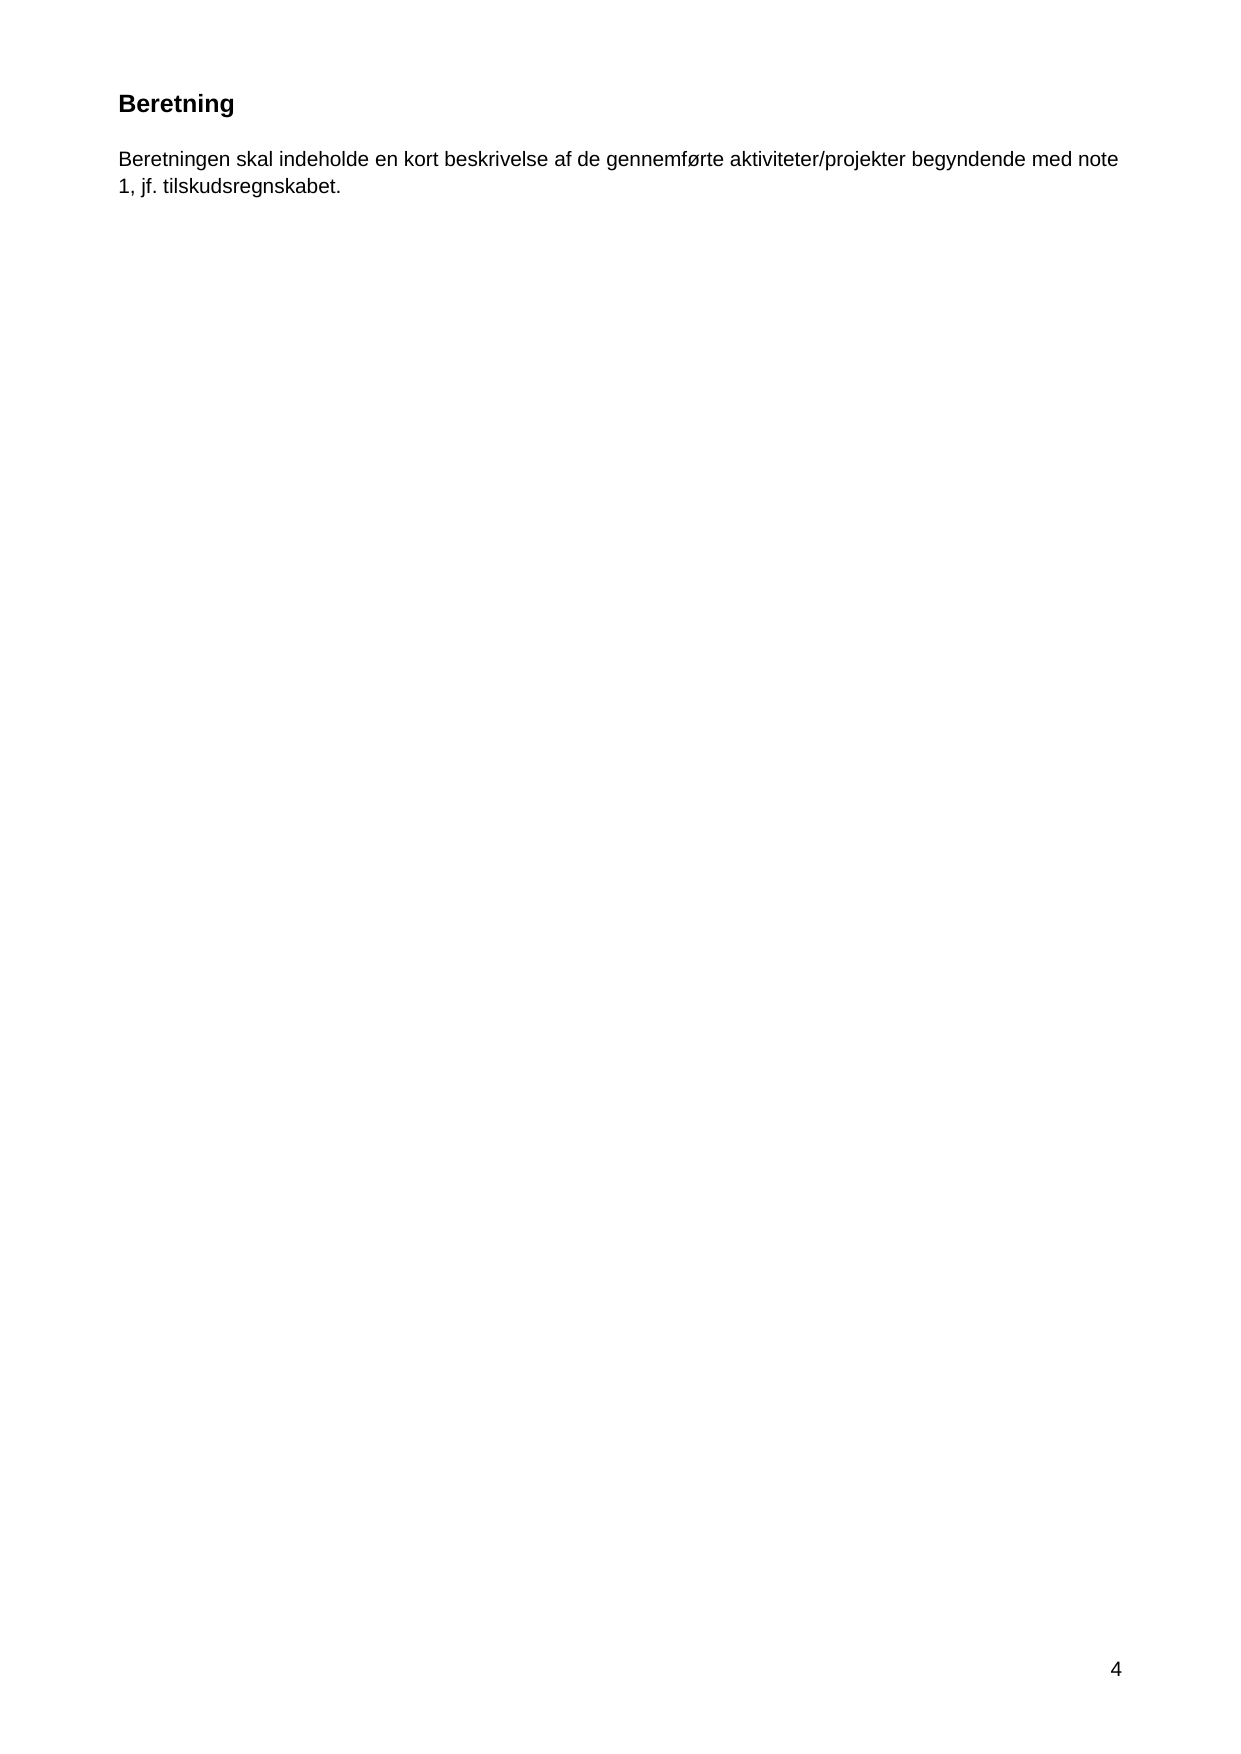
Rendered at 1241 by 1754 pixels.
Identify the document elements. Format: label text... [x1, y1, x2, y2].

text Beretningen skal indeholde en kort beskrivelse af de gennemførte aktiviteter/projekter begyndende med note 1, jf. tilskudsregnskabet. [118, 144, 1122, 199]
text Beretning [118, 89, 1122, 117]
